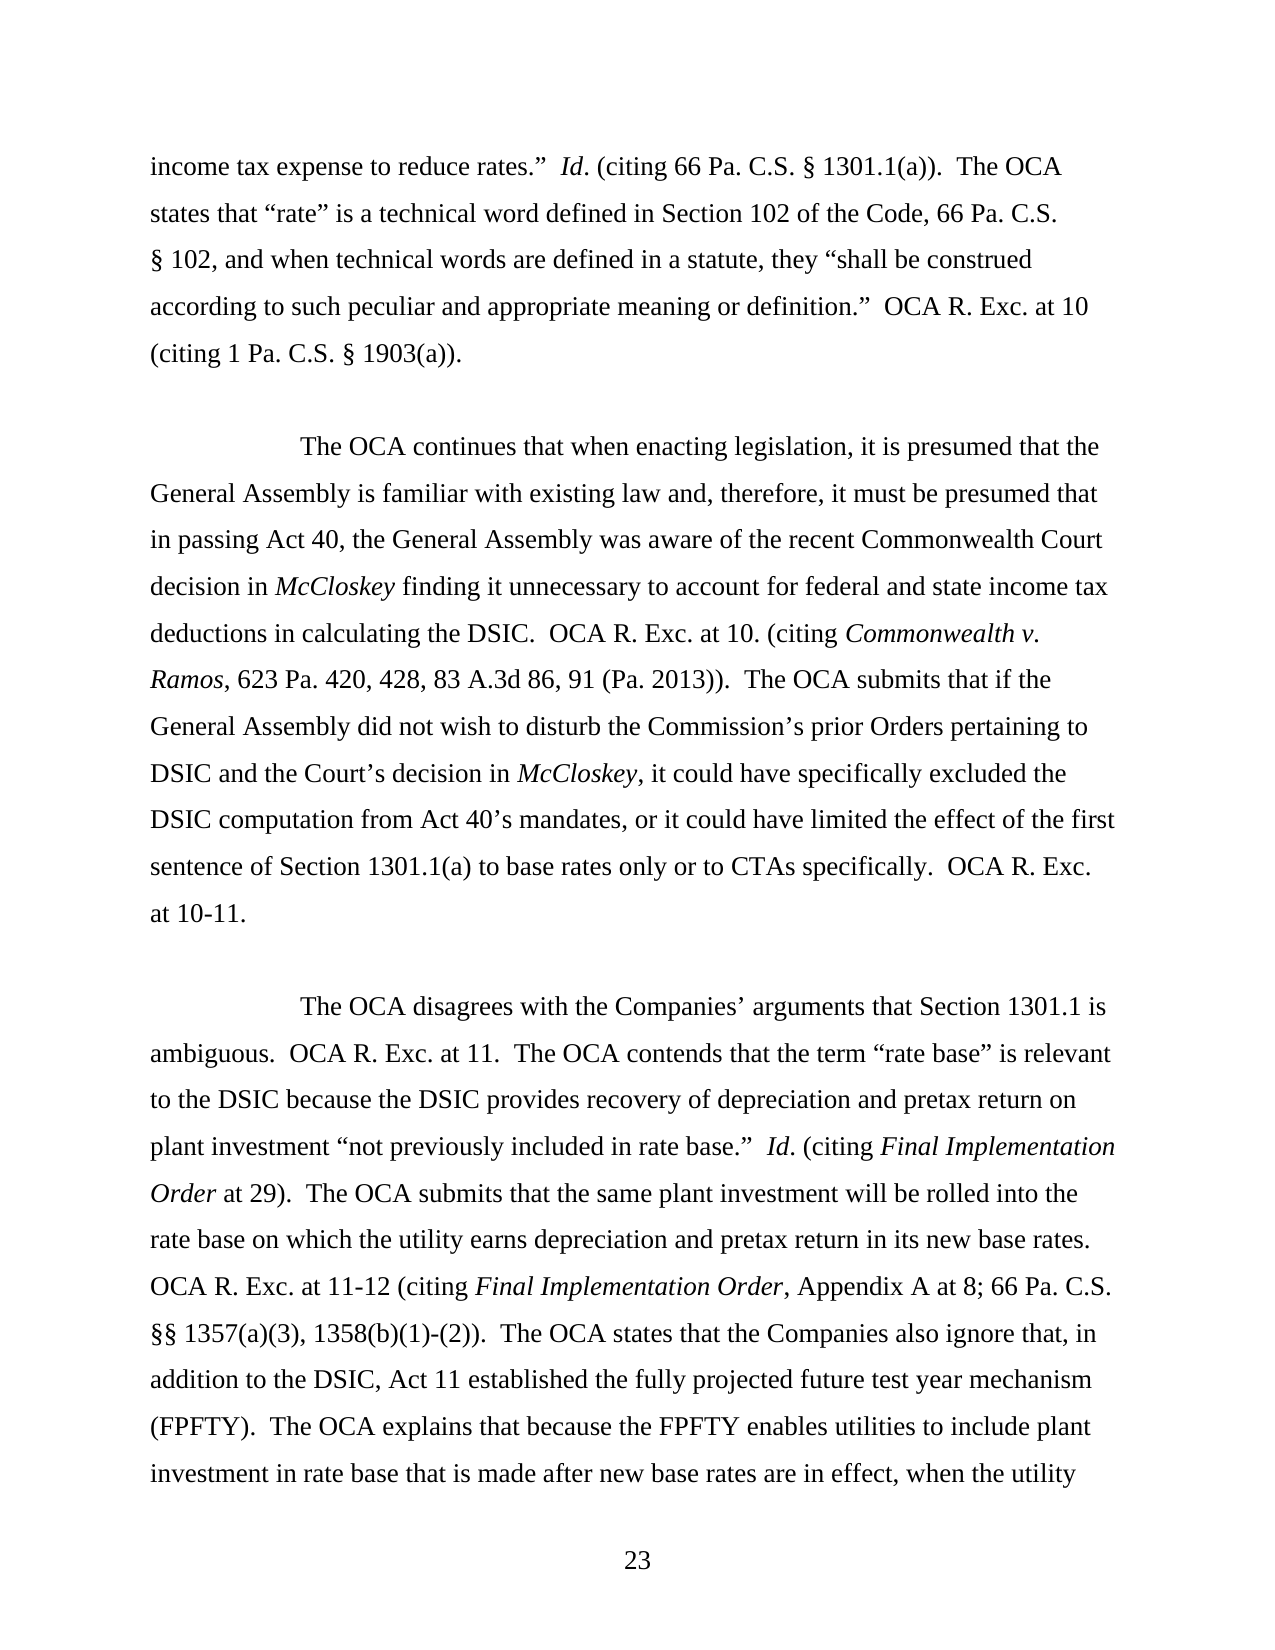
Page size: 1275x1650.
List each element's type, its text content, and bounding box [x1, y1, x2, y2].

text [150, 150, 1125, 368]
text The OCA continues that when enacting legislation, it is presumed that the General Assembly is familiar with existing law and, therefore, it must be presumed that in passing Act 40, the General Assembly was aware of the recent Commonwealth Court decision in McCloskey finding it unnecessary to account for federal and state income tax deductions in calculating the DSIC. OCA R. Exc. at 10. (citing Commonwealth v. Ramos, 623 Pa. 420, 428, 83 A.3d 86, 91 (Pa. 2013)). The OCA submits that if the General Assembly did not wish to disturb the Commission’s prior Orders pertaining to DSIC and the Court’s decision in McCloskey, it could have specifically excluded the DSIC computation from Act 40’s mandates, or it could have limited the effect of the first sentence of Section 1301.1(a) to base rates only or to CTAs specifically. OCA R. Exc. at 10-11. [150, 430, 1125, 928]
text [150, 990, 1125, 1488]
